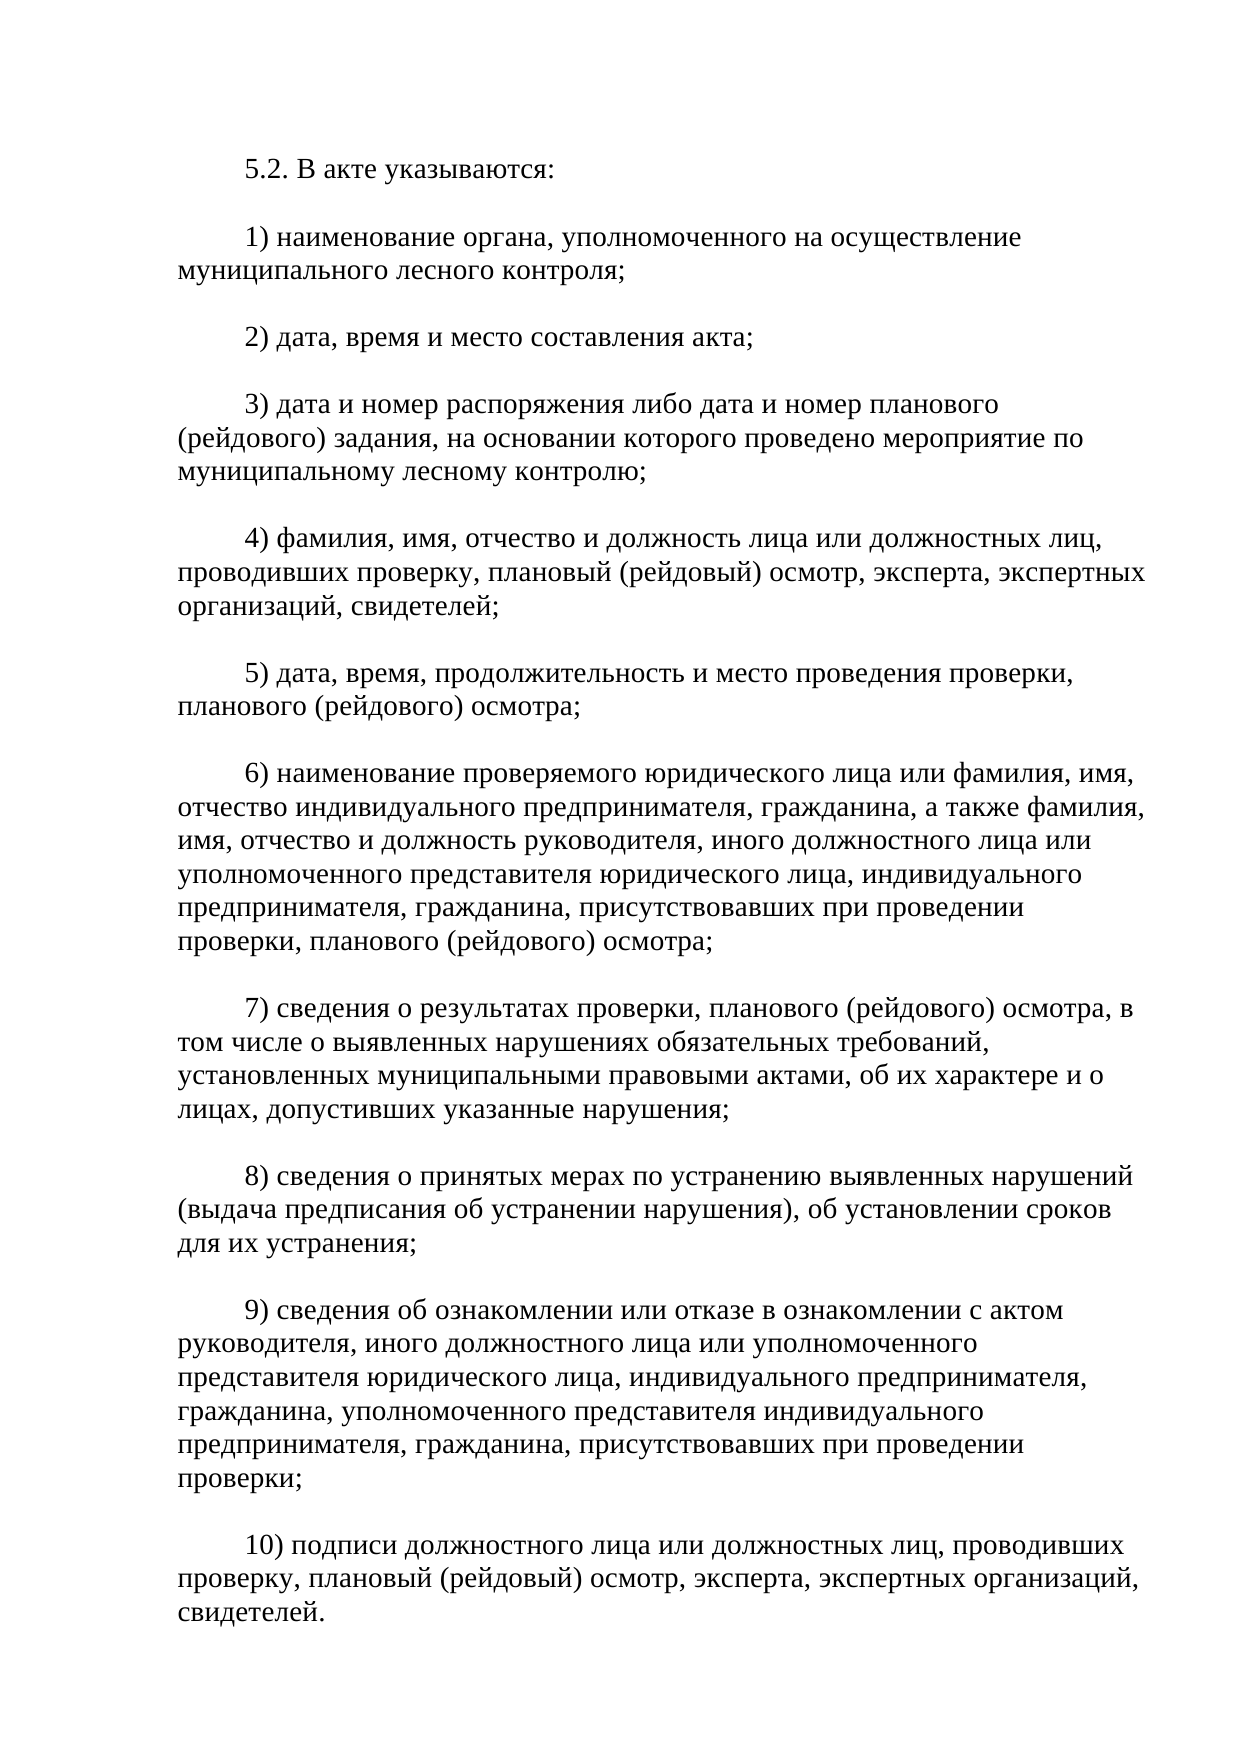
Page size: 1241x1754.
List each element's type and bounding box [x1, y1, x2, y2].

text [177, 118, 1152, 1627]
